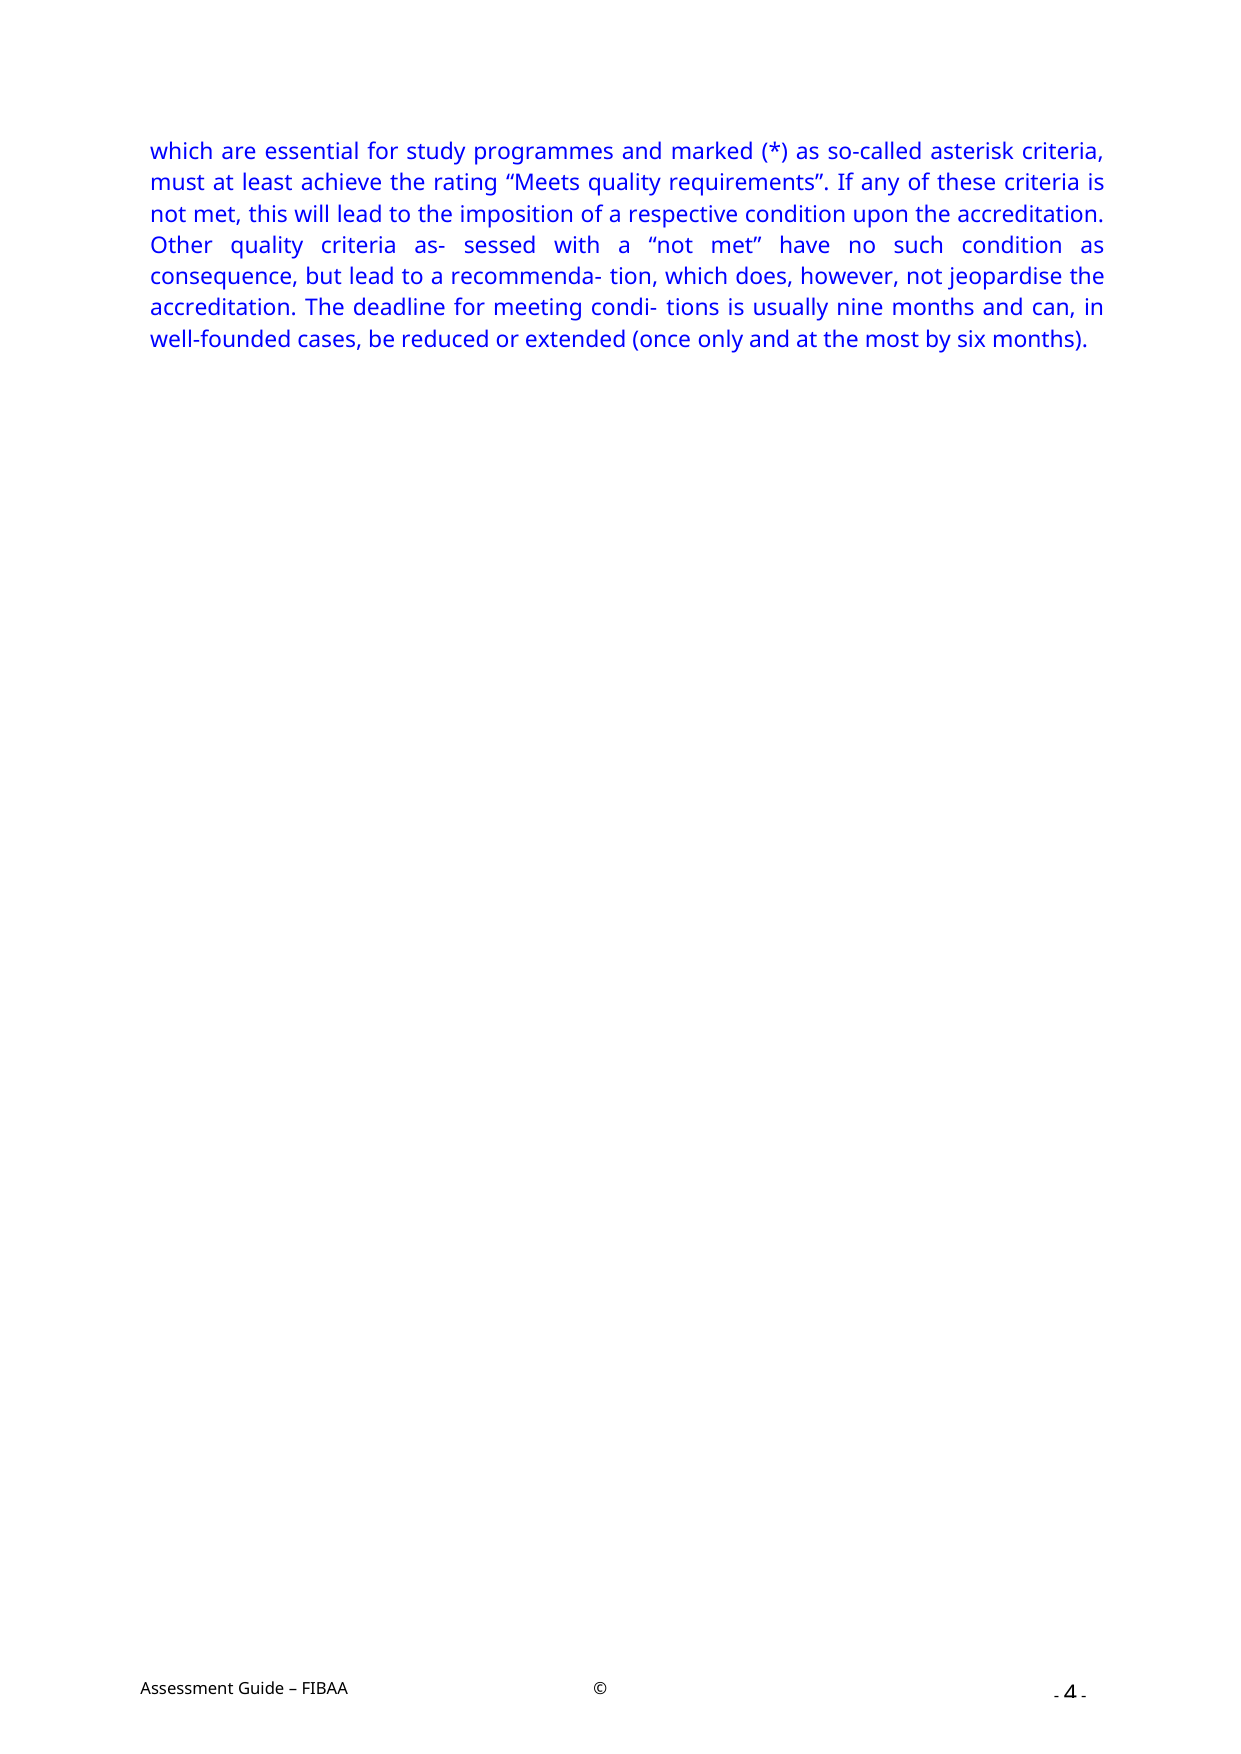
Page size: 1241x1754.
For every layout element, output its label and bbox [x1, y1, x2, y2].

text [150, 135, 1105, 354]
